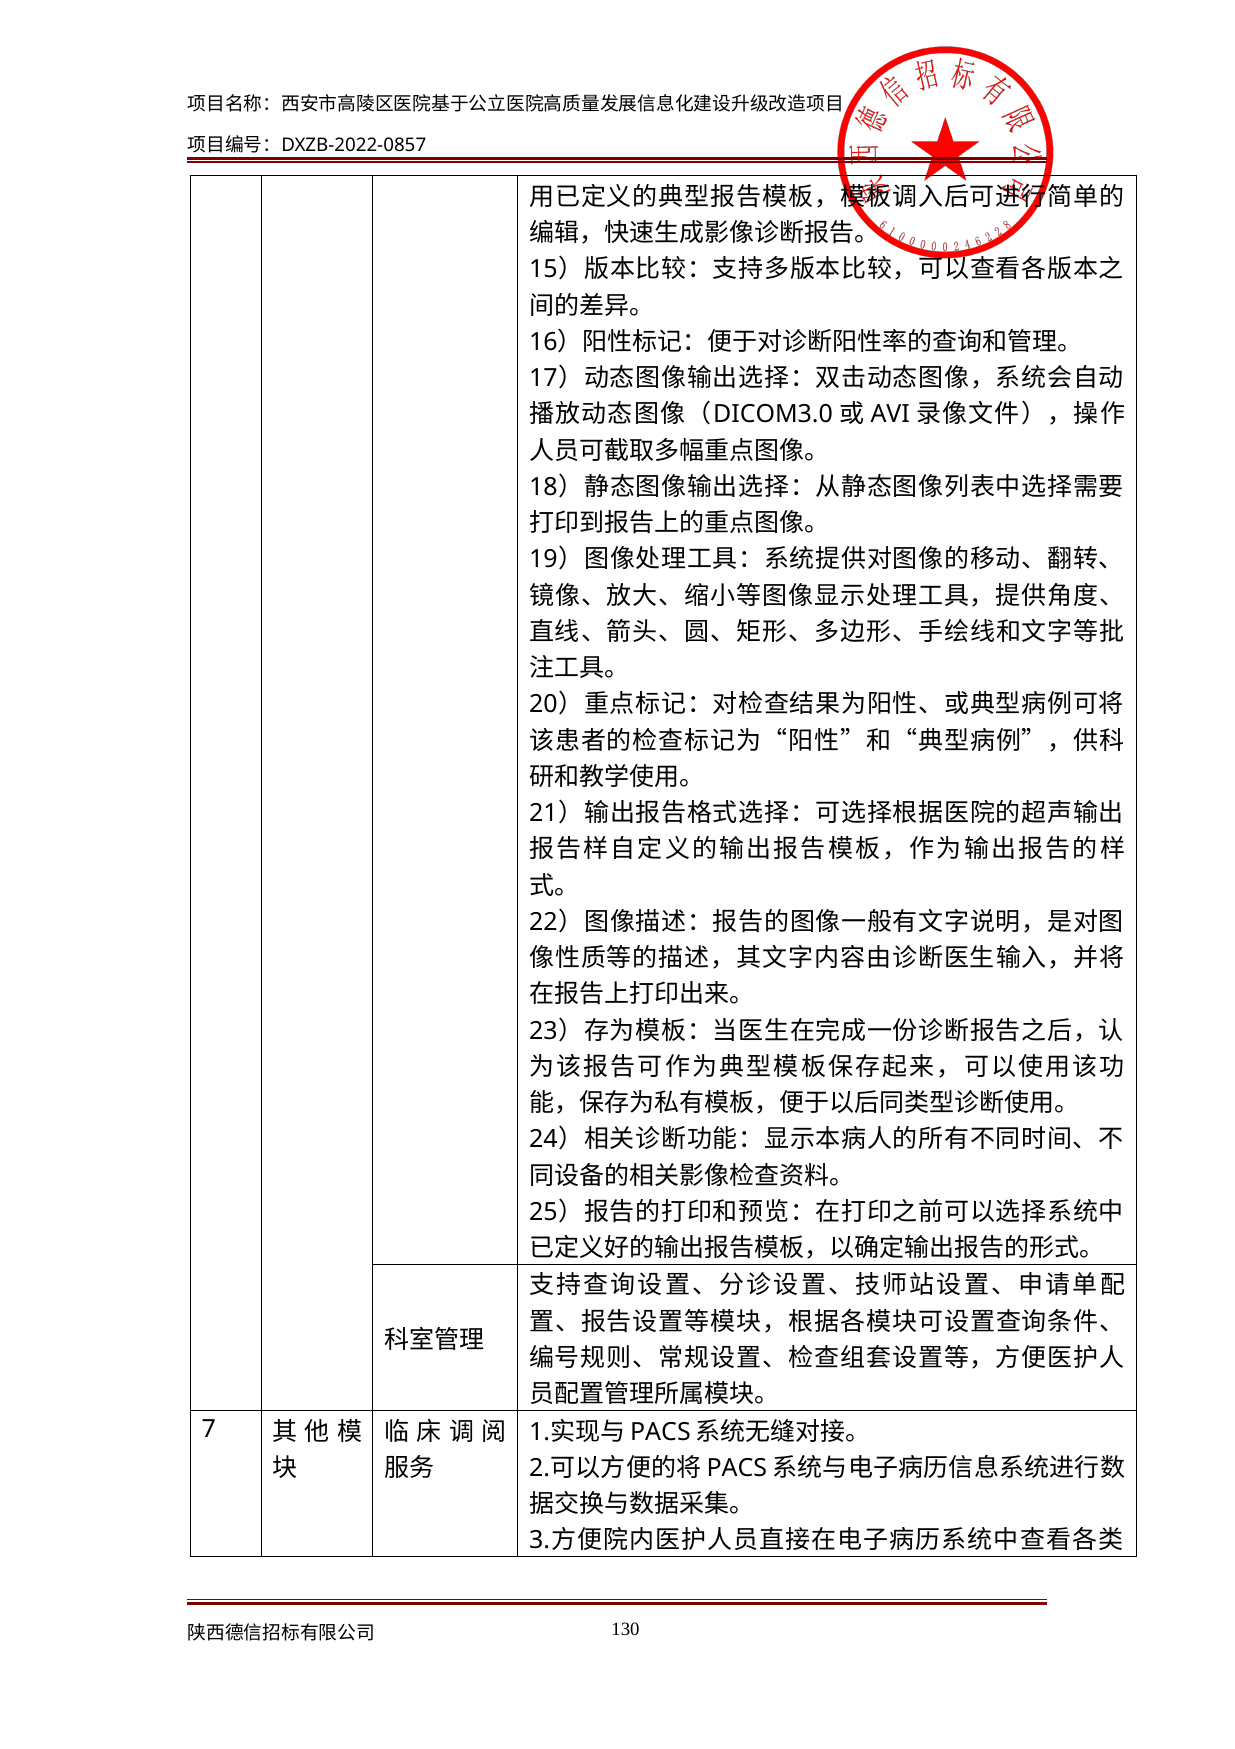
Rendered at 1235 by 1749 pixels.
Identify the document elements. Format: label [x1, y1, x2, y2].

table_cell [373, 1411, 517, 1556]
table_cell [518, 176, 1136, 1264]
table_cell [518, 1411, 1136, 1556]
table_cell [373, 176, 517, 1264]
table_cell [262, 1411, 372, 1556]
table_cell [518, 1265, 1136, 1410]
picture [835, 43, 1057, 175]
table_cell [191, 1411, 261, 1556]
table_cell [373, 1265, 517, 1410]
